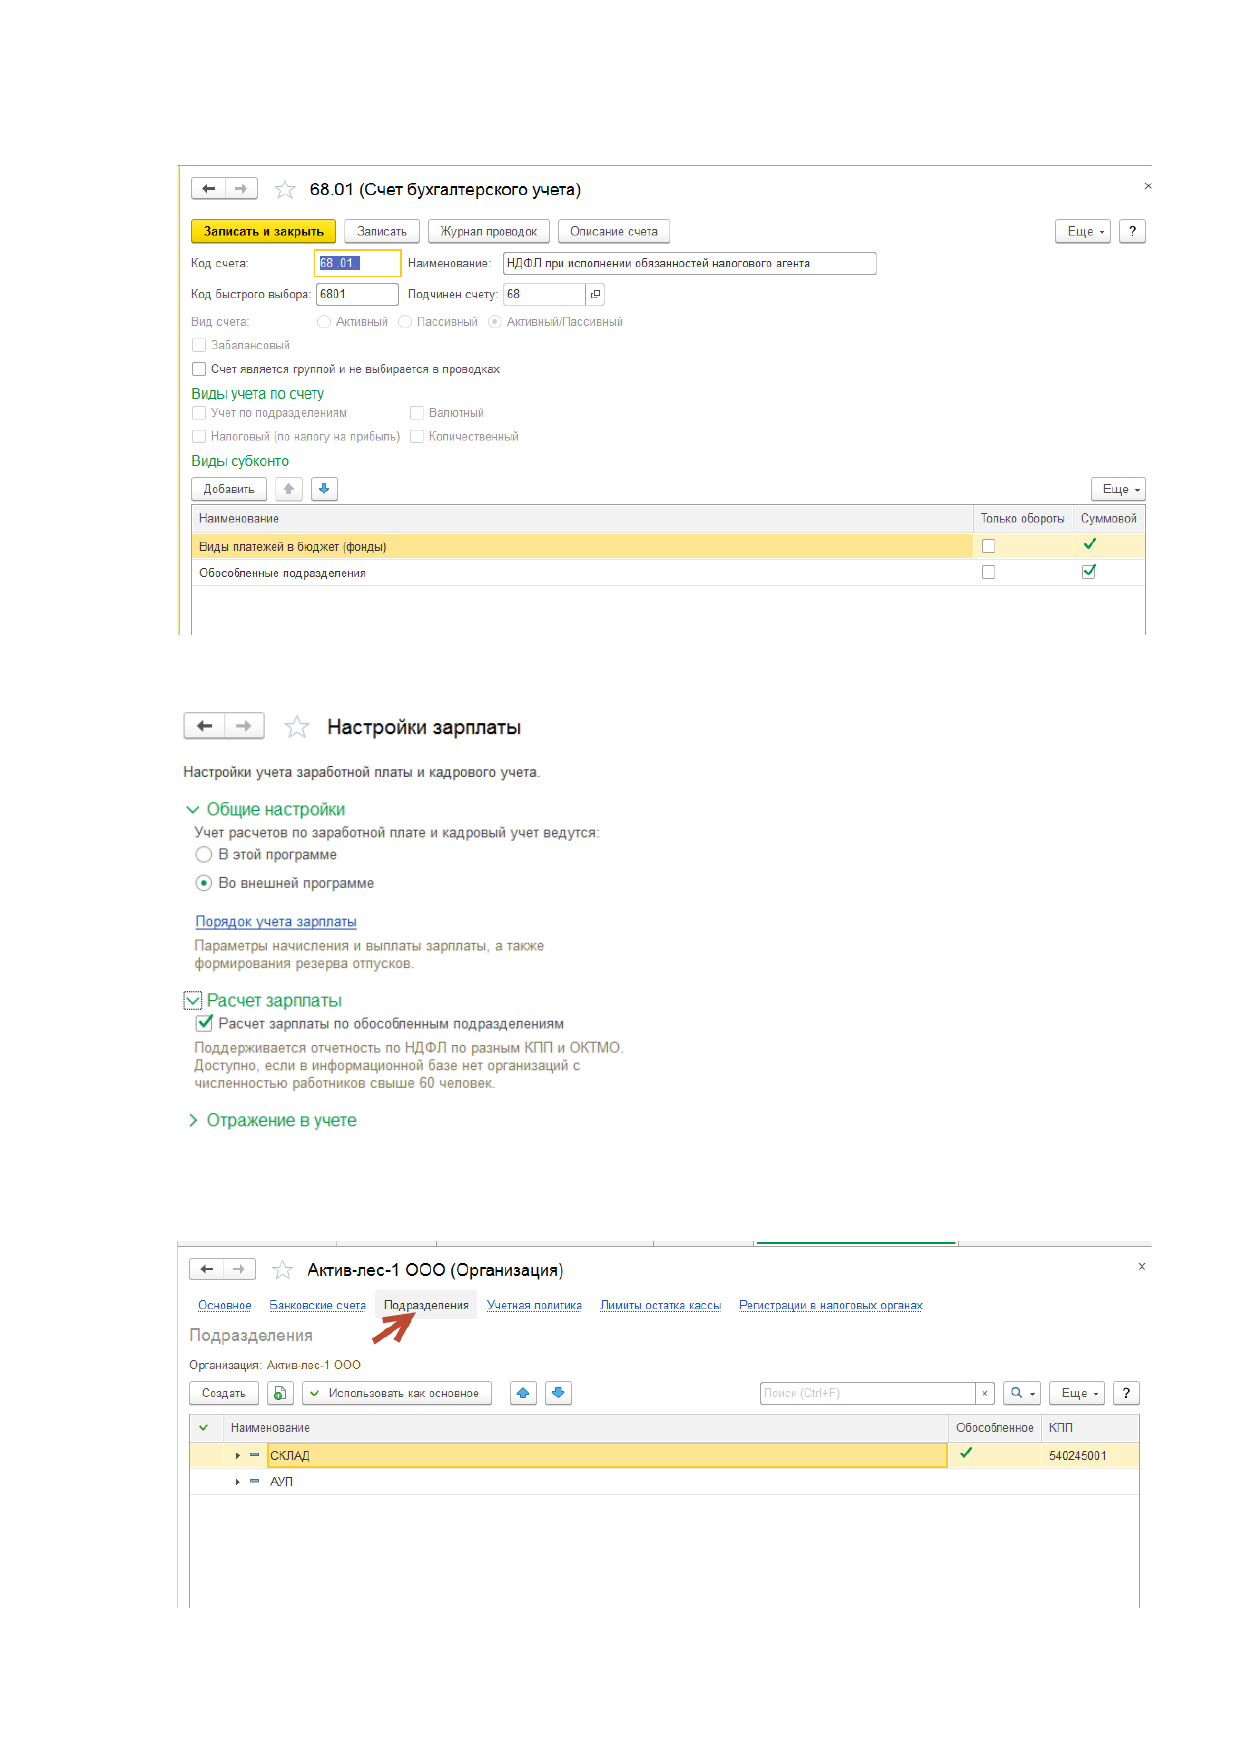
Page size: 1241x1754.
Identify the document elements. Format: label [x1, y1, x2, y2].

picture [177, 165, 1152, 635]
picture [177, 700, 1152, 1223]
picture [177, 1241, 1152, 1608]
